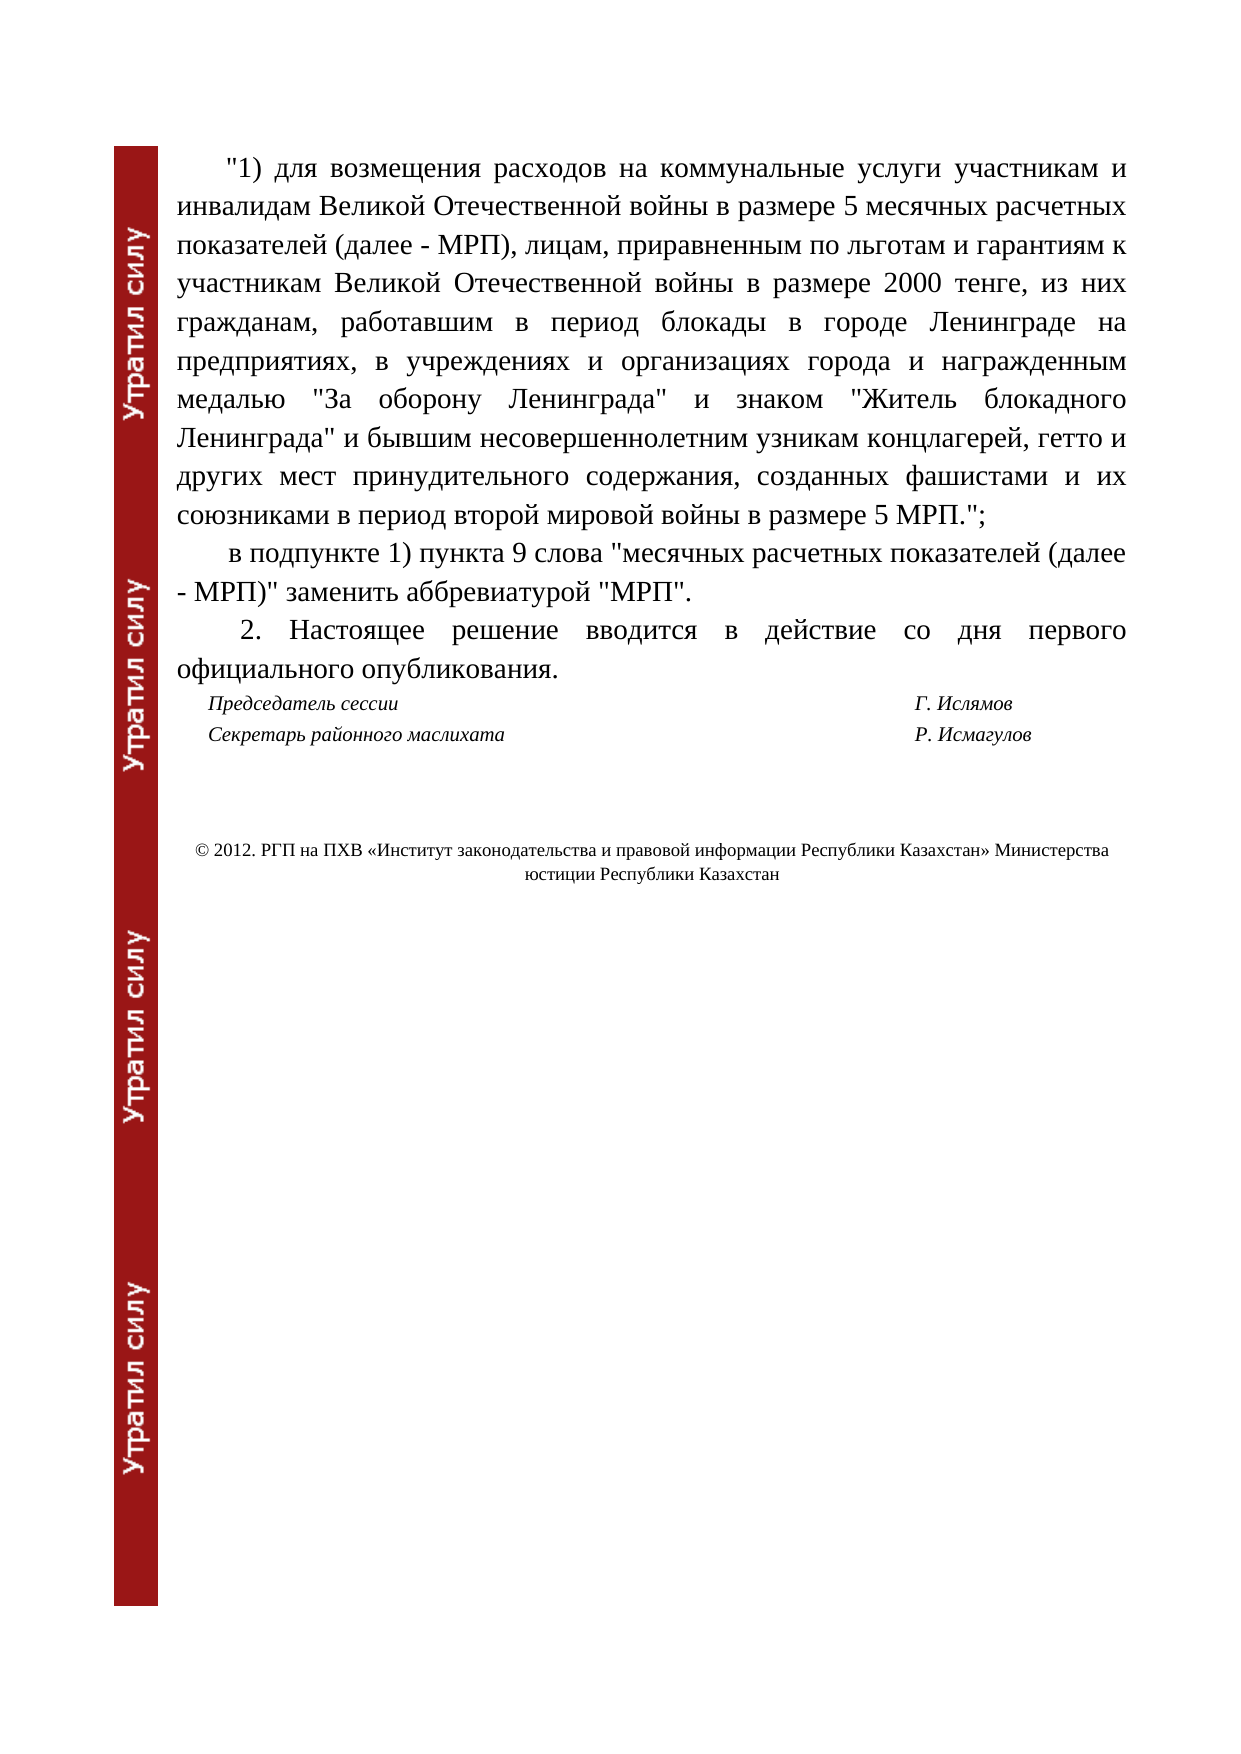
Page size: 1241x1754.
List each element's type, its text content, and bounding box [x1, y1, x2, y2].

picture [114, 885, 158, 1606]
table_cell Секретарь районного маслихата [101, 721, 913, 752]
picture [114, 530, 158, 535]
picture [114, 752, 158, 838]
picture [114, 607, 158, 612]
text в подпункте 1) пункта 9 слова "месячных расчетных показателей (далее - МРП)" заменить аббревиатурой "МРП". [112, 535, 1128, 607]
table_header Председатель сессии [101, 690, 913, 721]
table_cell Р. Исмагулов [913, 721, 1240, 752]
table_header Г. Ислямов [913, 690, 1240, 721]
text "1) для возмещения расходов на коммунальные услуги участникам и инвалидам Великой Отечественной войны в размере 5 месячных расчетных показателей (далее - МРП), лицам, приравненным по льготам и гарантиям к участникам Великой Отечественной войны в размере 2000 тенге, из них гражданам, работавшим в период блокады в городе Ленинграде на предприятиях, в учреждениях и организациях города и награжденным медалью "За оборону Ленинграда" и знаком "Житель блокадного Ленинграда" и бывшим несовершеннолетним узникам концлагерей, гетто и других мест принудительного содержания, созданных фашистами и их союзниками в период второй мировой войны в размере 5 МРП."; [112, 150, 1128, 530]
picture [114, 684, 158, 690]
text 2. Настоящее решение вводится в действие со дня первого официального опубликования. [112, 612, 1128, 684]
text © 2012. РГП на ПХВ «Институт законодательства и правовой информации Республики Казахстан» Министерства юстиции Республики Казахстан [112, 838, 1128, 885]
picture [114, 146, 158, 150]
